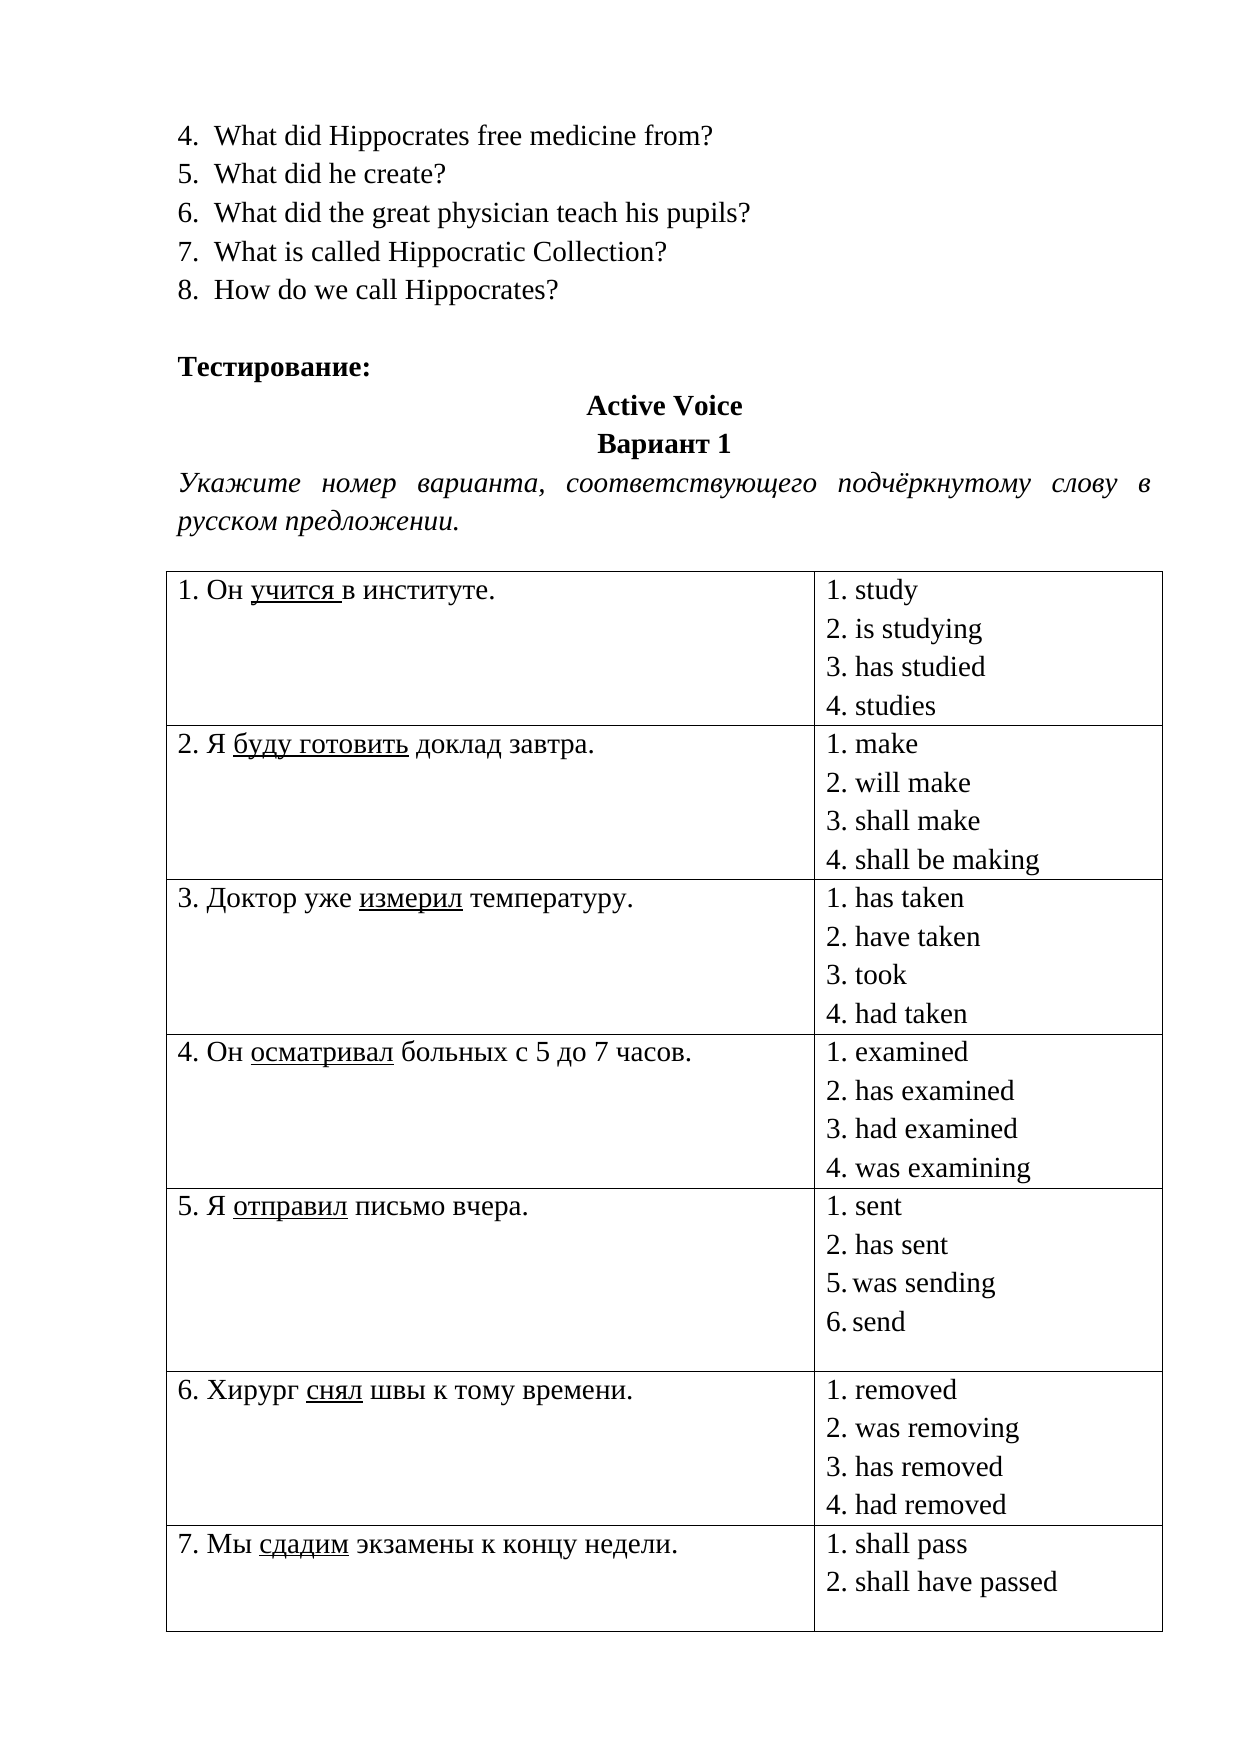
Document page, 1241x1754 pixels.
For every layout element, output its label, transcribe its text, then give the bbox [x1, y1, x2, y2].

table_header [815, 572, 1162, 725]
text 5. What did he create? [177, 157, 1152, 190]
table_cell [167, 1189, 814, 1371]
text 8. How do we call Hippocrates? [177, 272, 1152, 306]
text Укажите номер варианта, соответствующего подчёркнутому слову в русском предложении. [177, 465, 1152, 537]
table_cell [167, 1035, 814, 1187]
text 7. What is called Hippocratic Collection? [177, 234, 1152, 267]
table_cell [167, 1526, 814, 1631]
text Вариант 1 [177, 426, 1152, 460]
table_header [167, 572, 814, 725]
text 4. What did Hippocrates free medicine from? [177, 118, 1152, 152]
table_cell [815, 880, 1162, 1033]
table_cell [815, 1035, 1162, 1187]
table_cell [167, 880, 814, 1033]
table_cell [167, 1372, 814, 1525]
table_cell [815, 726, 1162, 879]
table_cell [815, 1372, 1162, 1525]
text Active Voice [177, 388, 1152, 421]
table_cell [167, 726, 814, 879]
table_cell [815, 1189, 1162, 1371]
text Тестирование: [177, 349, 1152, 383]
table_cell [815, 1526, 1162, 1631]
text 6. What did the great physician teach his pupils? [177, 195, 1152, 229]
